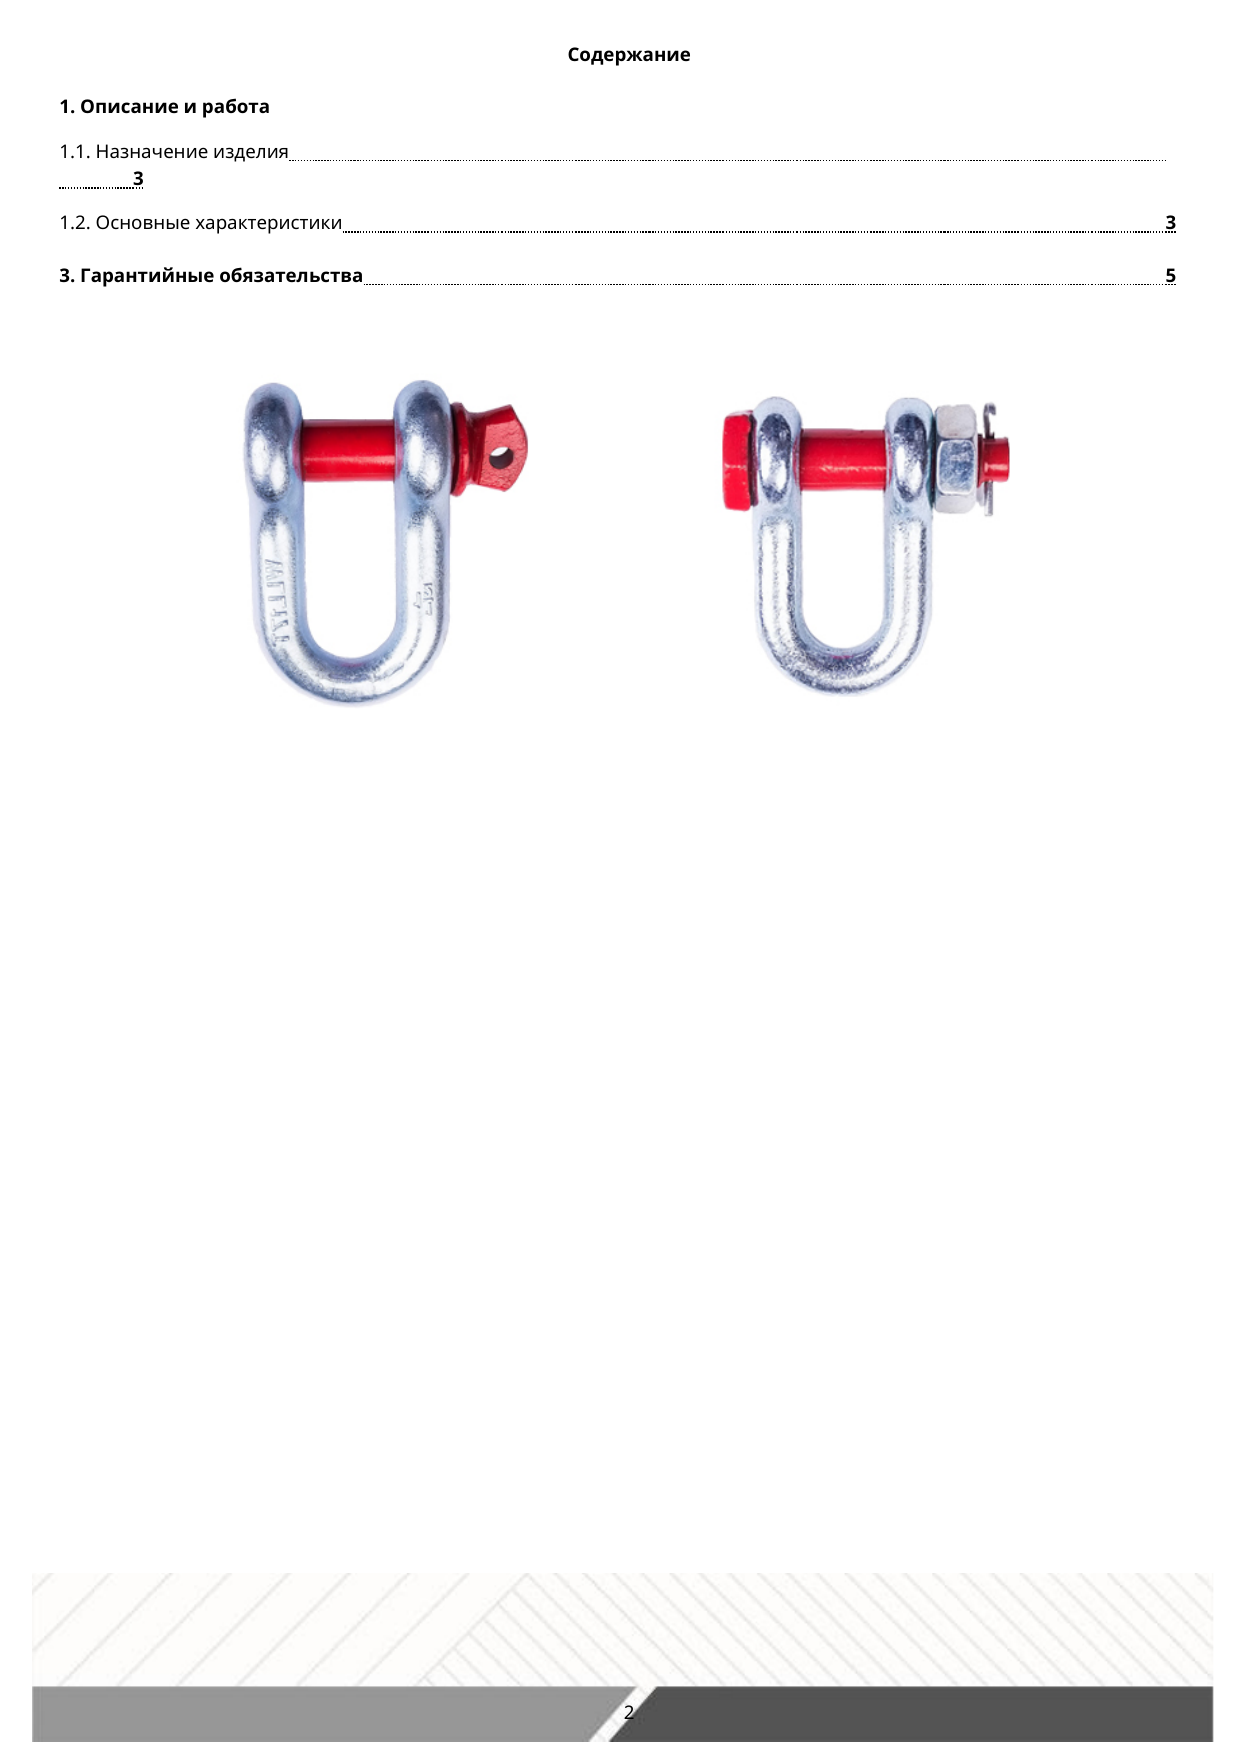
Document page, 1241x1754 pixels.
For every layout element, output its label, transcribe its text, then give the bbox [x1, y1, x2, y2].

text Содержание [59, 41, 1199, 67]
picture [654, 371, 1035, 740]
text 1.1. Назначение изделия 3 [59, 138, 1199, 191]
text 3. Гарантийные обязательства 5 [59, 262, 1199, 288]
text 1.2. Основные характеристики 3 [59, 210, 1199, 235]
text 1. Описание и работа [59, 94, 1199, 119]
picture [151, 352, 555, 744]
picture [32, 1573, 1214, 1742]
